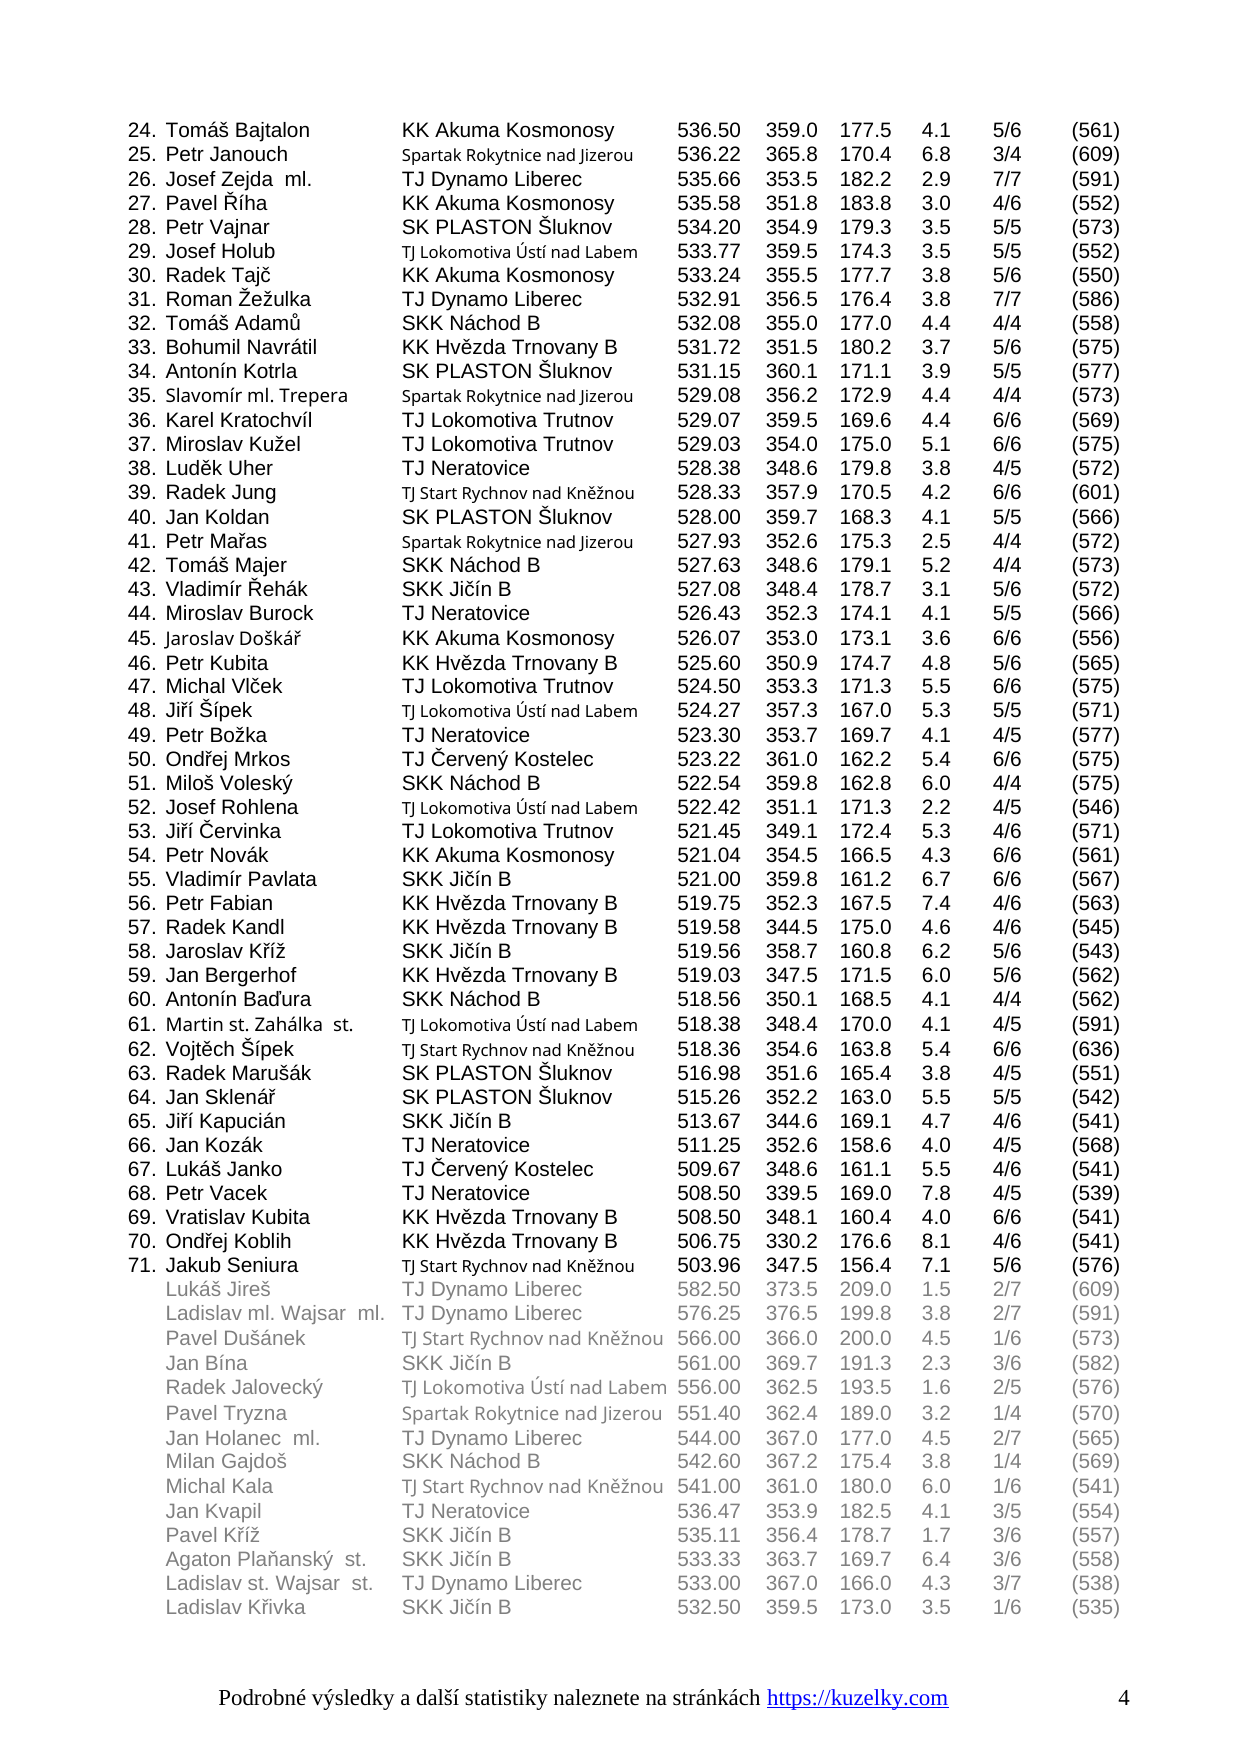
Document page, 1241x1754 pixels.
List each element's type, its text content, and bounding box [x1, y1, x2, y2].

text 66. Jan Kozák TJ Neratovice 511.25 352.6 158.6 4.0 4/5 (568) [106, 1133, 1134, 1157]
text Lukáš Jireš TJ Dynamo Liberec 582.50 373.5 209.0 1.5 2/7 (609) [106, 1277, 1134, 1301]
text 33. Bohumil Navrátil KK Hvězda Trnovany B 531.72 351.5 180.2 3.7 5/6 (575) [106, 335, 1134, 359]
text 51. Miloš Voleský SKK Náchod B 522.54 359.8 162.8 6.0 4/4 (575) [106, 771, 1134, 795]
text 67. Lukáš Janko TJ Červený Kostelec 509.67 348.6 161.1 5.5 4/6 (541) [106, 1157, 1134, 1181]
text Jan Bína SKK Jičín B 561.00 369.7 191.3 2.3 3/6 (582) [106, 1350, 1134, 1374]
text 59. Jan Bergerhof KK Hvězda Trnovany B 519.03 347.5 171.5 6.0 5/6 (562) [106, 963, 1134, 987]
text 47. Michal Vlček TJ Lokomotiva Trutnov 524.50 353.3 171.3 5.5 6/6 (575) [106, 674, 1134, 698]
text 44. Miroslav Burock TJ Neratovice 526.43 352.3 174.1 4.1 5/5 (566) [106, 601, 1134, 625]
text 64. Jan Sklenář SK PLASTON Šluknov 515.26 352.2 163.0 5.5 5/5 (542) [106, 1085, 1134, 1109]
text 43. Vladimír Řehák SKK Jičín B 527.08 348.4 178.7 3.1 5/6 (572) [106, 577, 1134, 601]
text 27. Pavel Říha KK Akuma Kosmonosy 535.58 351.8 183.8 3.0 4/6 (552) [106, 191, 1134, 214]
text 36. Karel Kratochvíl TJ Lokomotiva Trutnov 529.07 359.5 169.6 4.4 6/6 (569) [106, 408, 1134, 432]
text Jan Kvapil TJ Neratovice 536.47 353.9 182.5 4.1 3/5 (554) [106, 1499, 1134, 1523]
text 29. Josef Holub TJ Lokomotiva Ústí nad Labem 533.77 359.5 174.3 3.5 5/5 (552) [106, 238, 1134, 263]
text 42. Tomáš Majer SKK Náchod B 527.63 348.6 179.1 5.2 4/4 (573) [106, 553, 1134, 577]
text 35. Slavomír ml. Trepera Spartak Rokytnice nad Jizerou 529.08 356.2 172.9 4.4 4/4 (573) [106, 383, 1134, 408]
text Ladislav st. Wajsar st. TJ Dynamo Liberec 533.00 367.0 166.0 4.3 3/7 (538) [106, 1571, 1134, 1595]
text 70. Ondřej Koblih KK Hvězda Trnovany B 506.75 330.2 176.6 8.1 4/6 (541) [106, 1228, 1134, 1252]
text 25. Petr Janouch Spartak Rokytnice nad Jizerou 536.22 365.8 170.4 6.8 3/4 (609) [106, 142, 1134, 167]
text 68. Petr Vacek TJ Neratovice 508.50 339.5 169.0 7.8 4/5 (539) [106, 1181, 1134, 1204]
text Pavel Kříž SKK Jičín B 535.11 356.4 178.7 1.7 3/6 (557) [106, 1523, 1134, 1547]
text 55. Vladimír Pavlata SKK Jičín B 521.00 359.8 161.2 6.7 6/6 (567) [106, 867, 1134, 891]
text 63. Radek Marušák SK PLASTON Šluknov 516.98 351.6 165.4 3.8 4/5 (551) [106, 1061, 1134, 1085]
text 37. Miroslav Kužel TJ Lokomotiva Trutnov 529.03 354.0 175.0 5.1 6/6 (575) [106, 432, 1134, 456]
text Pavel Tryzna Spartak Rokytnice nad Jizerou 551.40 362.4 189.0 3.2 1/4 (570) [106, 1400, 1134, 1425]
text 61. Martin st. Zahálka st. TJ Lokomotiva Ústí nad Labem 518.38 348.4 170.0 4.1 4/5 (591) [106, 1011, 1134, 1036]
text 48. Jiří Šípek TJ Lokomotiva Ústí nad Labem 524.27 357.3 167.0 5.3 5/5 (571) [106, 698, 1134, 723]
text 60. Antonín Baďura SKK Náchod B 518.56 350.1 168.5 4.1 4/4 (562) [106, 987, 1134, 1011]
text Ladislav ml. Wajsar ml. TJ Dynamo Liberec 576.25 376.5 199.8 3.8 2/7 (591) [106, 1301, 1134, 1325]
text 50. Ondřej Mrkos TJ Červený Kostelec 523.22 361.0 162.2 5.4 6/6 (575) [106, 747, 1134, 771]
text Michal Kala TJ Start Rychnov nad Kněžnou 541.00 361.0 180.0 6.0 1/6 (541) [106, 1473, 1134, 1499]
text Agaton Plaňanský st. SKK Jičín B 533.33 363.7 169.7 6.4 3/6 (558) [106, 1547, 1134, 1571]
text 62. Vojtěch Šípek TJ Start Rychnov nad Kněžnou 518.36 354.6 163.8 5.4 6/6 (636) [106, 1036, 1134, 1061]
text 40. Jan Koldan SK PLASTON Šluknov 528.00 359.7 168.3 4.1 5/5 (566) [106, 504, 1134, 528]
text Radek Jalovecký TJ Lokomotiva Ústí nad Labem 556.00 362.5 193.5 1.6 2/5 (576) [106, 1374, 1134, 1400]
text 41. Petr Mařas Spartak Rokytnice nad Jizerou 527.93 352.6 175.3 2.5 4/4 (572) [106, 528, 1134, 553]
text 24. Tomáš Bajtalon KK Akuma Kosmonosy 536.50 359.0 177.5 4.1 5/6 (561) [106, 118, 1134, 142]
text 69. Vratislav Kubita KK Hvězda Trnovany B 508.50 348.1 160.4 4.0 6/6 (541) [106, 1204, 1134, 1228]
text 65. Jiří Kapucián SKK Jičín B 513.67 344.6 169.1 4.7 4/6 (541) [106, 1109, 1134, 1133]
text 46. Petr Kubita KK Hvězda Trnovany B 525.60 350.9 174.7 4.8 5/6 (565) [106, 650, 1134, 674]
text 49. Petr Božka TJ Neratovice 523.30 353.7 169.7 4.1 4/5 (577) [106, 723, 1134, 747]
text 31. Roman Žežulka TJ Dynamo Liberec 532.91 356.5 176.4 3.8 7/7 (586) [106, 287, 1134, 311]
text 58. Jaroslav Kříž SKK Jičín B 519.56 358.7 160.8 6.2 5/6 (543) [106, 939, 1134, 963]
text 28. Petr Vajnar SK PLASTON Šluknov 534.20 354.9 179.3 3.5 5/5 (573) [106, 214, 1134, 238]
text 45. Jaroslav Doškář KK Akuma Kosmonosy 526.07 353.0 173.1 3.6 6/6 (556) [106, 625, 1134, 650]
text 32. Tomáš Adamů SKK Náchod B 532.08 355.0 177.0 4.4 4/4 (558) [106, 311, 1134, 335]
text 26. Josef Zejda ml. TJ Dynamo Liberec 535.66 353.5 182.2 2.9 7/7 (591) [106, 167, 1134, 191]
text 39. Radek Jung TJ Start Rychnov nad Kněžnou 528.33 357.9 170.5 4.2 6/6 (601) [106, 480, 1134, 504]
text Ladislav Křivka SKK Jičín B 532.50 359.5 173.0 3.5 1/6 (535) [106, 1595, 1134, 1619]
text Pavel Dušánek TJ Start Rychnov nad Kněžnou 566.00 366.0 200.0 4.5 1/6 (573) [106, 1325, 1134, 1350]
text 30. Radek Tajč KK Akuma Kosmonosy 533.24 355.5 177.7 3.8 5/6 (550) [106, 263, 1134, 287]
text 54. Petr Novák KK Akuma Kosmonosy 521.04 354.5 166.5 4.3 6/6 (561) [106, 843, 1134, 867]
text 56. Petr Fabian KK Hvězda Trnovany B 519.75 352.3 167.5 7.4 4/6 (563) [106, 891, 1134, 915]
text 57. Radek Kandl KK Hvězda Trnovany B 519.58 344.5 175.0 4.6 4/6 (545) [106, 915, 1134, 939]
text 71. Jakub Seniura TJ Start Rychnov nad Kněžnou 503.96 347.5 156.4 7.1 5/6 (576) [106, 1252, 1134, 1277]
text Milan Gajdoš SKK Náchod B 542.60 367.2 175.4 3.8 1/4 (569) [106, 1449, 1134, 1473]
text 53. Jiří Červinka TJ Lokomotiva Trutnov 521.45 349.1 172.4 5.3 4/6 (571) [106, 819, 1134, 843]
text 34. Antonín Kotrla SK PLASTON Šluknov 531.15 360.1 171.1 3.9 5/5 (577) [106, 359, 1134, 383]
text Jan Holanec ml. TJ Dynamo Liberec 544.00 367.0 177.0 4.5 2/7 (565) [106, 1425, 1134, 1449]
text 38. Luděk Uher TJ Neratovice 528.38 348.6 179.8 3.8 4/5 (572) [106, 456, 1134, 480]
text 52. Josef Rohlena TJ Lokomotiva Ústí nad Labem 522.42 351.1 171.3 2.2 4/5 (546) [106, 795, 1134, 819]
